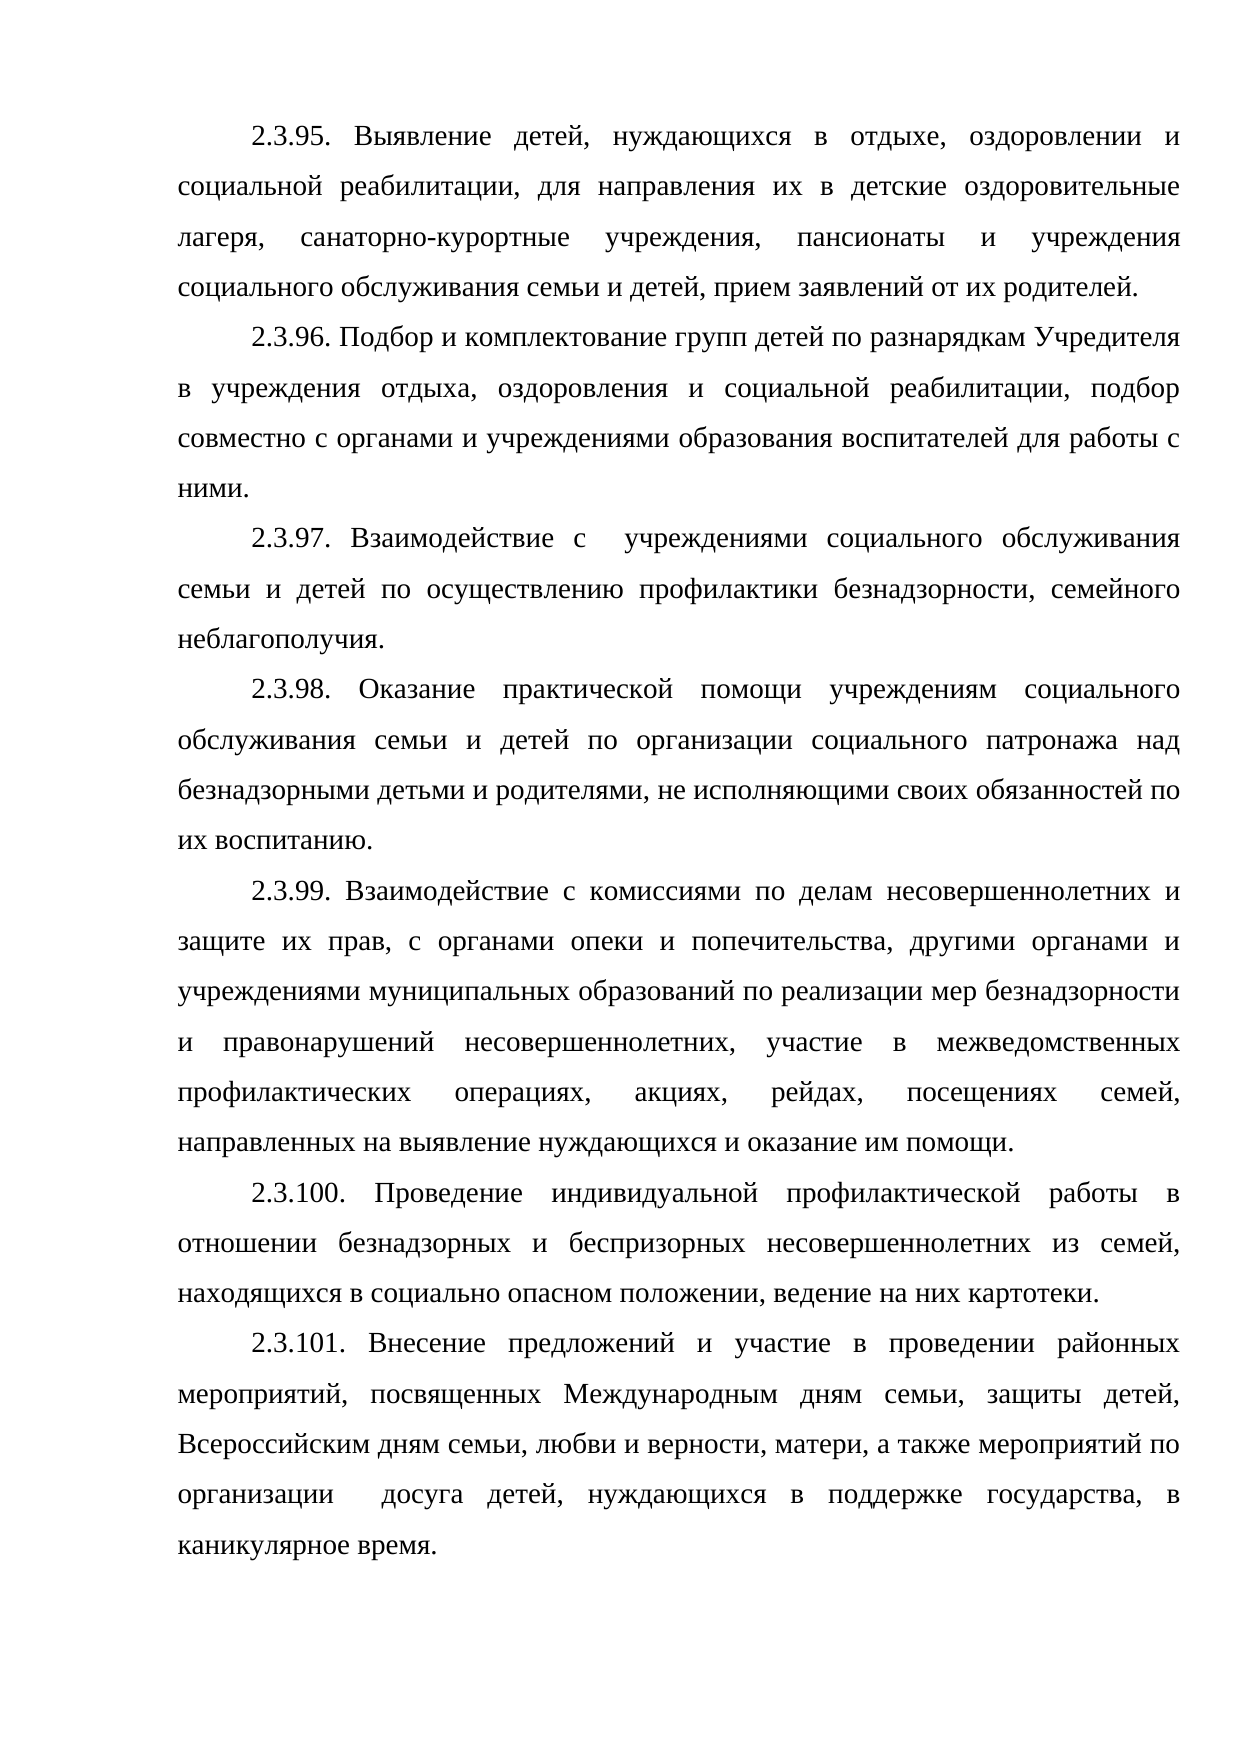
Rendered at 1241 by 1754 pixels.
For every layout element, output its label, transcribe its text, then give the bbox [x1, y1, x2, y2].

text 2.3.96. Подбор и комплектование групп детей по разнарядкам Учредителя в учреждения отдыха, оздоровления и социальной реабилитации, подбор совместно с органами и учреждениями образования воспитателей для работы с ними. [177, 319, 1181, 504]
text 2.3.98. Оказание практической помощи учреждениям социального обслуживания семьи и детей по организации социального патронажа над безнадзорными детьми и родителями, не исполняющими своих обязанностей по их воспитанию. [177, 672, 1181, 856]
text 2.3.97. Взаимодействие с учреждениями социального обслуживания семьи и детей по осуществлению профилактики безнадзорности, семейного неблагополучия. [177, 521, 1181, 655]
text 2.3.100. Проведение индивидуальной профилактической работы в отношении безнадзорных и беспризорных несовершеннолетних из семей, находящихся в социально опасном положении, ведение на них картотеки. [177, 1175, 1181, 1309]
text 2.3.101. Внесение предложений и участие в проведении районных мероприятий, посвященных Международным дням семьи, защиты детей, Всероссийским дням семьи, любви и верности, матери, а также мероприятий по организации досуга детей, нуждающихся в поддержке государства, в каникулярное время. [177, 1326, 1181, 1560]
text 2.3.95. Выявление детей, нуждающихся в отдыхе, оздоровлении и социальной реабилитации, для направления их в детские оздоровительные лагеря, санаторно-курортные учреждения, пансионаты и учреждения социального обслуживания семьи и детей, прием заявлений от их родителей. [177, 118, 1181, 303]
text 2.3.99. Взаимодействие с комиссиями по делам несовершеннолетних и защите их прав, с органами опеки и попечительства, другими органами и учреждениями муниципальных образований по реализации мер безнадзорности и правонарушений несовершеннолетних, участие в межведомственных профилактических операциях, акциях, рейдах, посещениях семей, направленных на выявление нуждающихся и оказание им помощи. [177, 873, 1181, 1158]
